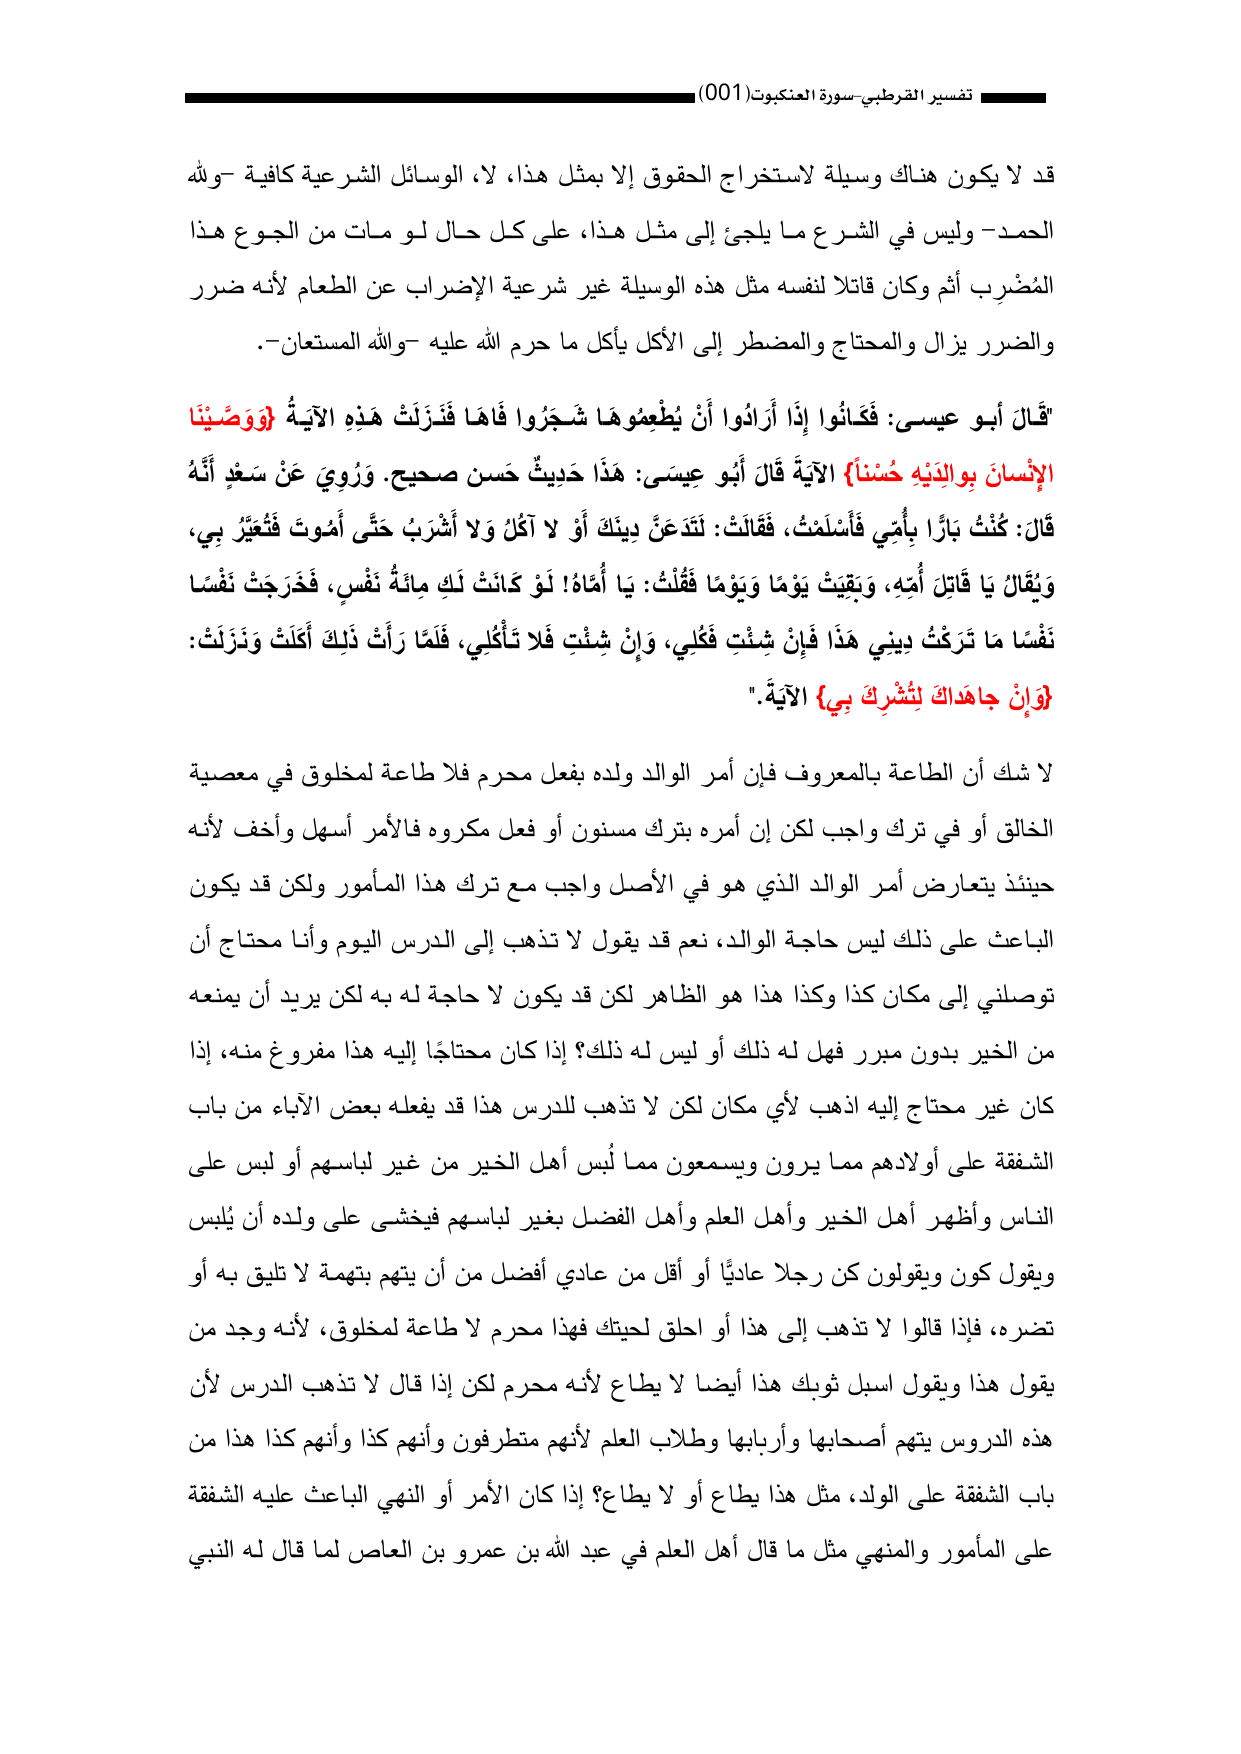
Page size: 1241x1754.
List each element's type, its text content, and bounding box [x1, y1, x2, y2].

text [187, 748, 1053, 1574]
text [187, 150, 1053, 365]
text "قَالَ أبو عيسى: فَكَانُوا إِذَا أَرَادُوا أَنْ يُطْعِمُوهَا شَجَرُوا فَاهَا فَنَزَلَتْ هَذِهِ الآيَةُ {وَوَصَّيْنَا الإِنْسانَ بِوالِدَيْهِ حُسْناً} الآيَةَ قَالَ أَبُو عِيسَى: هَذَا حَدِيثٌ حَسن صحيح. وَرُوِيَ عَنْ سَعْدٍ أَنَّهُ قَالَ: كُنْتُ بَارًّا بِأُمِّي فَأَسْلَمْتُ، فَقَالَتْ: لَتَدَعَنَّ دِينَكَ أَوْ لا آكُلُ وَلا أَشْرَبُ حَتَّى أَمُوتَ فَتُعَيَّرُ بِي، وَيُقَالُ يَا قَاتِلَ أُمِّهِ، وَبَقِيَتْ يَوْمًا وَيَوْمًا فَقُلْتُ: يَا أُمَّاهُ! لَوْ كَانَتْ لَكِ مِائَةُ نَفْسٍ، فَخَرَجَتْ نَفْسًا نَفْسًا مَا تَرَكْتُ دِينِي هَذَا فَإِنْ شِئْتِ فَكُلِي، وَإِنْ شِئْتِ فَلا تَأْكُلِي، فَلَمَّا رَأَتْ ذَلِكَ أَكَلَتْ وَنَزَلَتْ: {وَإِنْ جاهَداكَ لِتُشْرِكَ بِي} الآيَةَ." [187, 393, 1053, 720]
